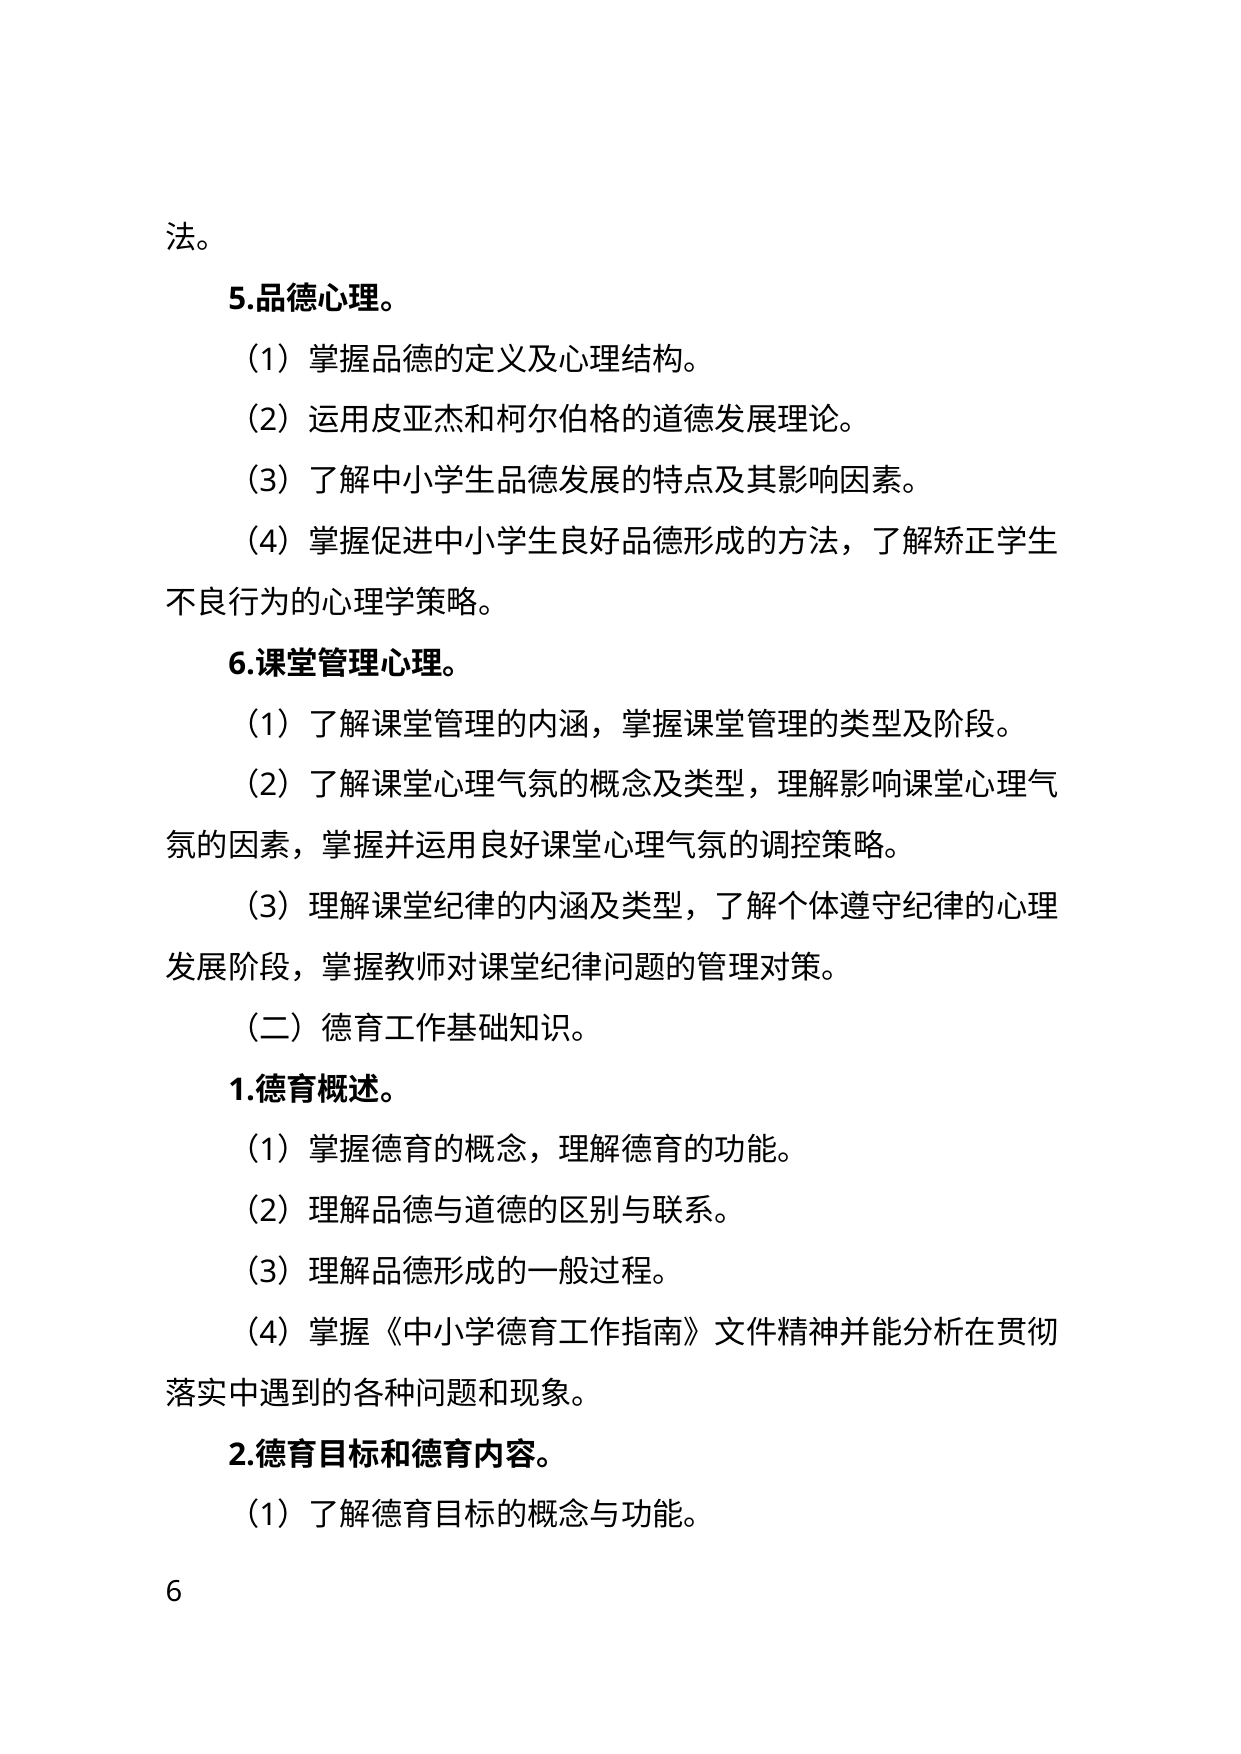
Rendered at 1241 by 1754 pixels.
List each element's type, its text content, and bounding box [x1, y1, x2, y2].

text 5.品德心理。 [165, 265, 1087, 326]
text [165, 204, 1087, 265]
text （二）德育工作基础知识。 [165, 995, 1087, 1056]
text 2.德育目标和德育内容。 [165, 1421, 1087, 1482]
text （2）运用皮亚杰和柯尔伯格的道德发展理论。 [165, 387, 1087, 448]
text （2）了解课堂心理气氛的概念及类型，理解影响课堂心理气氛的因素，掌握并运用良好课堂心理气氛的调控策略。 [165, 752, 1087, 873]
text （1）了解课堂管理的内涵，掌握课堂管理的类型及阶段。 [165, 691, 1087, 752]
text 1.德育概述。 [165, 1056, 1087, 1117]
text （3）理解课堂纪律的内涵及类型，了解个体遵守纪律的心理发展阶段，掌握教师对课堂纪律问题的管理对策。 [165, 873, 1087, 995]
text （4）掌握《中小学德育工作指南》文件精神并能分析在贯彻落实中遇到的各种问题和现象。 [165, 1299, 1087, 1421]
text （3）理解品德形成的一般过程。 [165, 1238, 1087, 1299]
text （3）了解中小学生品德发展的特点及其影响因素。 [165, 448, 1087, 508]
text （2）理解品德与道德的区别与联系。 [165, 1178, 1087, 1238]
text （1）了解德育目标的概念与功能。 [165, 1482, 1087, 1543]
text 6.课堂管理心理。 [165, 630, 1087, 691]
text （4）掌握促进中小学生良好品德形成的方法，了解矫正学生不良行为的心理学策略。 [165, 508, 1087, 630]
text （1）掌握德育的概念，理解德育的功能。 [165, 1117, 1087, 1178]
text （1）掌握品德的定义及心理结构。 [165, 326, 1087, 387]
